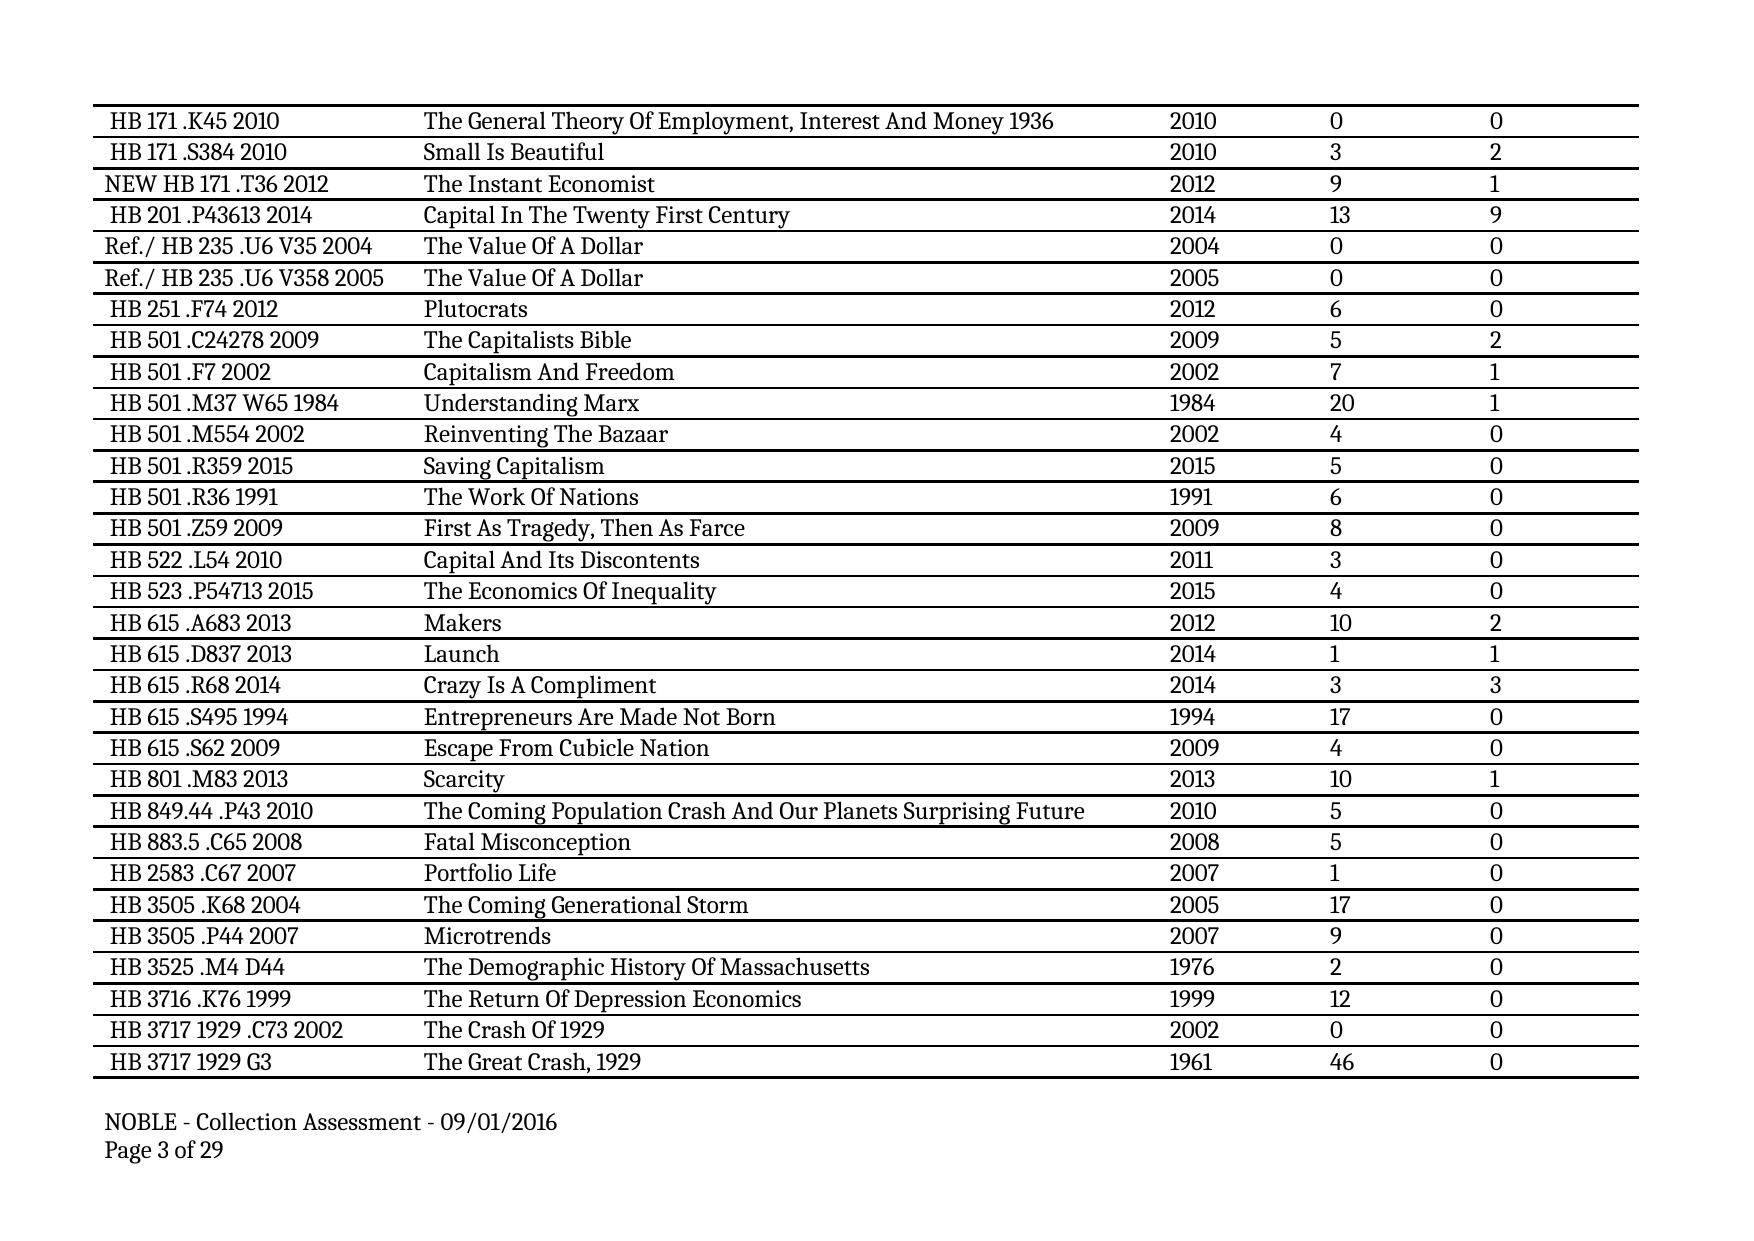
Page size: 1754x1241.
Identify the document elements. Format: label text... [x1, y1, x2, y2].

table_cell The Coming Population Crash And Our Planets Surprising Future [413, 797, 1159, 825]
table_cell 1991 [1159, 483, 1319, 512]
table_cell 5 [1319, 797, 1478, 825]
table_cell HB 849.44 .P43 2010 [93, 797, 412, 825]
table_cell Crazy Is A Compliment [413, 671, 1159, 700]
table_cell HB 171 .S384 2010 [93, 138, 412, 167]
table_cell HB 615 .S495 1994 [93, 703, 412, 731]
table_cell 9 [1319, 170, 1478, 198]
table_cell 2007 [1159, 922, 1319, 951]
table_cell 0 [1479, 703, 1638, 731]
table_cell 2004 [1159, 232, 1319, 261]
table_cell 2007 [1159, 859, 1319, 888]
table_cell The Demographic History Of Massachusetts [413, 953, 1159, 982]
table_cell 2010 [1159, 797, 1319, 825]
table_cell HB 3717 1929 G3 [93, 1047, 412, 1076]
table_cell Microtrends [413, 922, 1159, 951]
table_cell Plutocrats [413, 295, 1159, 324]
table_cell HB 201 .P43613 2014 [93, 201, 412, 229]
table_cell Saving Capitalism [413, 452, 1159, 480]
table_cell HB 501 .C24278 2009 [93, 326, 412, 355]
table_cell 4 [1319, 420, 1478, 449]
table_cell 1999 [1159, 985, 1319, 1013]
table_cell 2012 [1159, 170, 1319, 198]
table_cell Escape From Cubicle Nation [413, 734, 1159, 763]
table_cell 1 [1319, 859, 1478, 888]
table_cell 6 [1319, 483, 1478, 512]
table_cell 0 [1319, 1016, 1478, 1045]
table_cell 2 [1479, 326, 1638, 355]
table_cell 9 [1319, 922, 1478, 951]
table_cell 1 [1479, 389, 1638, 418]
table_cell 46 [1319, 1047, 1478, 1076]
table_cell HB 501 .R36 1991 [93, 483, 412, 512]
table_cell 0 [1479, 232, 1638, 261]
table_cell 2012 [1159, 295, 1319, 324]
table_cell 0 [1479, 1047, 1638, 1076]
table_cell The Work Of Nations [413, 483, 1159, 512]
table_cell 2002 [1159, 420, 1319, 449]
table_cell Ref./ HB 235 .U6 V35 2004 [93, 232, 412, 261]
table_cell 2014 [1159, 640, 1319, 668]
table_cell Small Is Beautiful [413, 138, 1159, 167]
table_cell 2015 [1159, 577, 1319, 606]
table_cell 0 [1479, 295, 1638, 324]
table_cell 3 [1319, 671, 1478, 700]
table_cell 0 [1319, 232, 1478, 261]
table_cell Entrepreneurs Are Made Not Born [413, 703, 1159, 731]
table_cell 7 [1319, 358, 1478, 386]
table_cell HB 615 .S62 2009 [93, 734, 412, 763]
table_cell The General Theory Of Employment, Interest And Money 1936 [413, 107, 1159, 136]
table_cell HB 251 .F74 2012 [93, 295, 412, 324]
table_cell 2011 [1159, 546, 1319, 574]
table_cell 0 [1479, 107, 1638, 136]
table_cell The Economics Of Inequality [413, 577, 1159, 606]
table_cell First As Tragedy, Then As Farce [413, 515, 1159, 543]
table_cell Portfolio Life [413, 859, 1159, 888]
table_cell HB 171 .K45 2010 [93, 107, 412, 136]
table_cell 5 [1319, 452, 1478, 480]
table_cell 2002 [1159, 358, 1319, 386]
table_cell 6 [1319, 295, 1478, 324]
table_cell Launch [413, 640, 1159, 668]
table_cell HB 615 .A683 2013 [93, 608, 412, 637]
table_cell 17 [1319, 703, 1478, 731]
table_cell 1976 [1159, 953, 1319, 982]
table_cell 0 [1479, 953, 1638, 982]
table_cell 1 [1479, 358, 1638, 386]
table_cell Makers [413, 608, 1159, 637]
table_cell 1994 [1159, 703, 1319, 731]
table_cell HB 3505 .P44 2007 [93, 922, 412, 951]
table_cell 8 [1319, 515, 1478, 543]
table_cell 0 [1319, 107, 1478, 136]
table_cell 3 [1319, 546, 1478, 574]
table_cell HB 3716 .K76 1999 [93, 985, 412, 1013]
table_cell The Crash Of 1929 [413, 1016, 1159, 1045]
table_cell The Instant Economist [413, 170, 1159, 198]
table_cell 12 [1319, 985, 1478, 1013]
table_cell 2 [1319, 953, 1478, 982]
table_cell HB 501 .M554 2002 [93, 420, 412, 449]
table_cell 2013 [1159, 765, 1319, 794]
table_cell HB 3717 1929 .C73 2002 [93, 1016, 412, 1045]
table_cell 0 [1479, 985, 1638, 1013]
table_cell 2009 [1159, 734, 1319, 763]
table_cell 2012 [1159, 608, 1319, 637]
table_cell Fatal Misconception [413, 828, 1159, 857]
table_cell 2014 [1159, 671, 1319, 700]
table_cell 4 [1319, 577, 1478, 606]
table_cell NEW HB 171 .T36 2012 [93, 170, 412, 198]
table_cell 0 [1479, 859, 1638, 888]
table_cell 0 [1479, 1016, 1638, 1045]
table_cell 17 [1319, 891, 1478, 919]
table_cell Capital In The Twenty First Century [413, 201, 1159, 229]
table_cell HB 2583 .C67 2007 [93, 859, 412, 888]
table_cell 0 [1479, 515, 1638, 543]
table_cell 2009 [1159, 515, 1319, 543]
table_cell 10 [1319, 608, 1478, 637]
table_cell 2009 [1159, 326, 1319, 355]
table_cell 10 [1319, 765, 1478, 794]
table_cell 5 [1319, 326, 1478, 355]
table_cell HB 501 .Z59 2009 [93, 515, 412, 543]
table_cell 4 [1319, 734, 1478, 763]
table_cell 2010 [1159, 107, 1319, 136]
table_cell 2 [1479, 608, 1638, 637]
table_cell Understanding Marx [413, 389, 1159, 418]
table_cell 0 [1319, 264, 1478, 292]
table_cell 0 [1479, 577, 1638, 606]
table_cell 2005 [1159, 264, 1319, 292]
table_cell HB 883.5 .C65 2008 [93, 828, 412, 857]
table_cell Capital And Its Discontents [413, 546, 1159, 574]
table_cell 2005 [1159, 891, 1319, 919]
table_cell HB 501 .M37 W65 1984 [93, 389, 412, 418]
table_cell Capitalism And Freedom [413, 358, 1159, 386]
table_cell 1 [1479, 765, 1638, 794]
table_cell 0 [1479, 546, 1638, 574]
table_cell 2008 [1159, 828, 1319, 857]
table_cell HB 615 .R68 2014 [93, 671, 412, 700]
table_cell 0 [1479, 734, 1638, 763]
table_cell HB 615 .D837 2013 [93, 640, 412, 668]
table_cell HB 501 .F7 2002 [93, 358, 412, 386]
table_cell 0 [1479, 828, 1638, 857]
table_cell 0 [1479, 891, 1638, 919]
table_cell The Value Of A Dollar [413, 232, 1159, 261]
table_cell HB 801 .M83 2013 [93, 765, 412, 794]
table_cell Reinventing The Bazaar [413, 420, 1159, 449]
table_cell 13 [1319, 201, 1478, 229]
table_cell 0 [1479, 420, 1638, 449]
table_cell The Value Of A Dollar [413, 264, 1159, 292]
table_cell HB 523 .P54713 2015 [93, 577, 412, 606]
table_cell 3 [1319, 138, 1478, 167]
table_cell 0 [1479, 264, 1638, 292]
table_cell 2015 [1159, 452, 1319, 480]
table_cell 1961 [1159, 1047, 1319, 1076]
table_cell HB 501 .R359 2015 [93, 452, 412, 480]
table_cell The Capitalists Bible [413, 326, 1159, 355]
table_cell Scarcity [413, 765, 1159, 794]
table_cell 2 [1479, 138, 1638, 167]
table_cell 0 [1479, 797, 1638, 825]
table_cell 5 [1319, 828, 1478, 857]
table_cell 9 [1479, 201, 1638, 229]
table_cell HB 3525 .M4 D44 [93, 953, 412, 982]
table_cell 0 [1479, 483, 1638, 512]
table_cell 2010 [1159, 138, 1319, 167]
table_cell HB 522 .L54 2010 [93, 546, 412, 574]
table_cell 20 [1319, 389, 1478, 418]
table_cell 1 [1479, 640, 1638, 668]
table_cell 3 [1479, 671, 1638, 700]
table_cell 0 [1479, 922, 1638, 951]
table_cell 0 [1479, 452, 1638, 480]
table_cell 1 [1319, 640, 1478, 668]
table_cell Ref./ HB 235 .U6 V358 2005 [93, 264, 412, 292]
table_cell 1984 [1159, 389, 1319, 418]
table_cell The Return Of Depression Economics [413, 985, 1159, 1013]
table_cell 1 [1479, 170, 1638, 198]
table_cell 2002 [1159, 1016, 1319, 1045]
table_cell The Great Crash, 1929 [413, 1047, 1159, 1076]
table_cell HB 3505 .K68 2004 [93, 891, 412, 919]
table_cell The Coming Generational Storm [413, 891, 1159, 919]
table_cell 2014 [1159, 201, 1319, 229]
